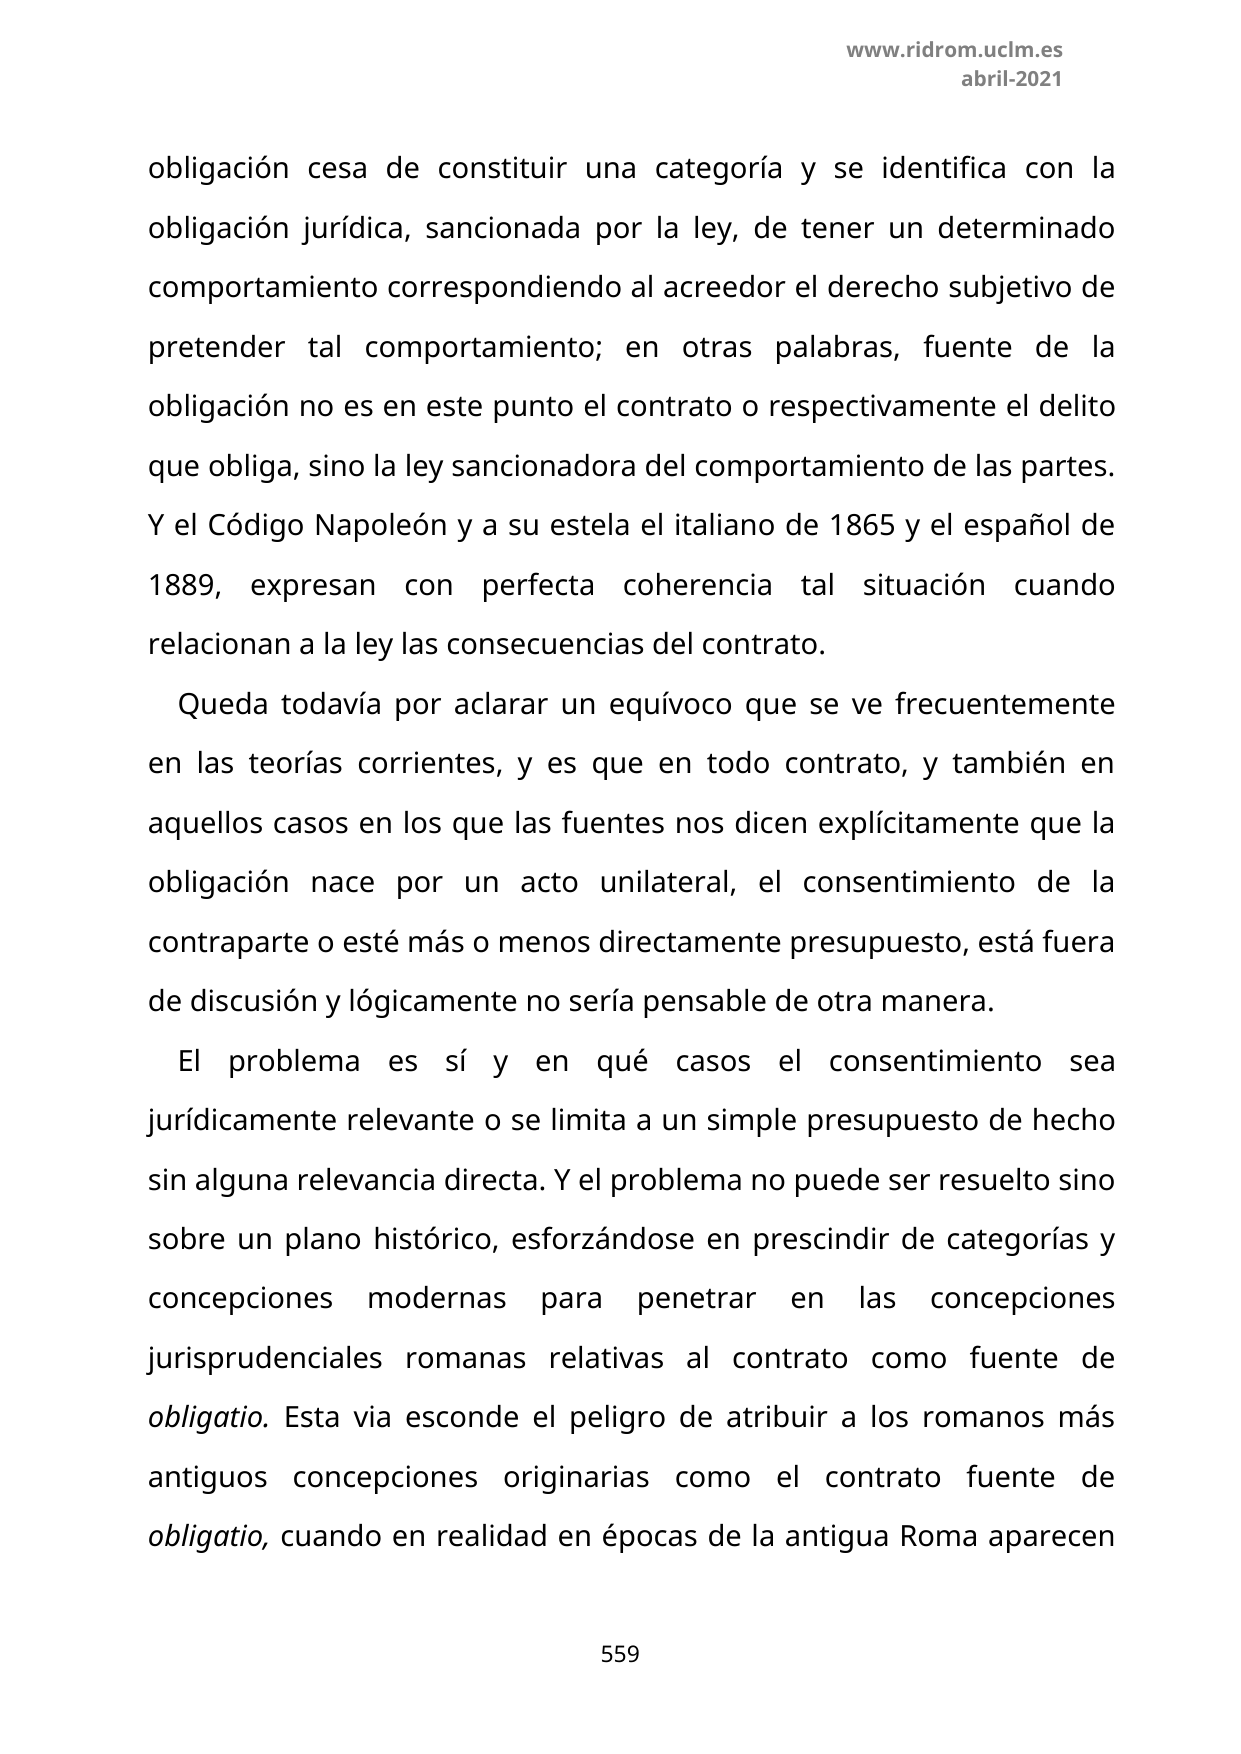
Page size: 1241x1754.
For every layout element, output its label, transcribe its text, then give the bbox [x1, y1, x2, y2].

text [88, 148, 1117, 663]
text Queda todavía por aclarar un equívoco que se ve frecuentemente en las teorías corrientes, y es que en todo contrato, y también en aquellos casos en los que las fuentes nos dicen explícitamente que la obligación nace por un acto unilateral, el consentimiento de la contraparte o esté más o menos directamente presupuesto, está fuera de discusión y lógicamente no sería pensable de otra manera. [88, 683, 1117, 1020]
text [88, 1040, 1117, 1555]
